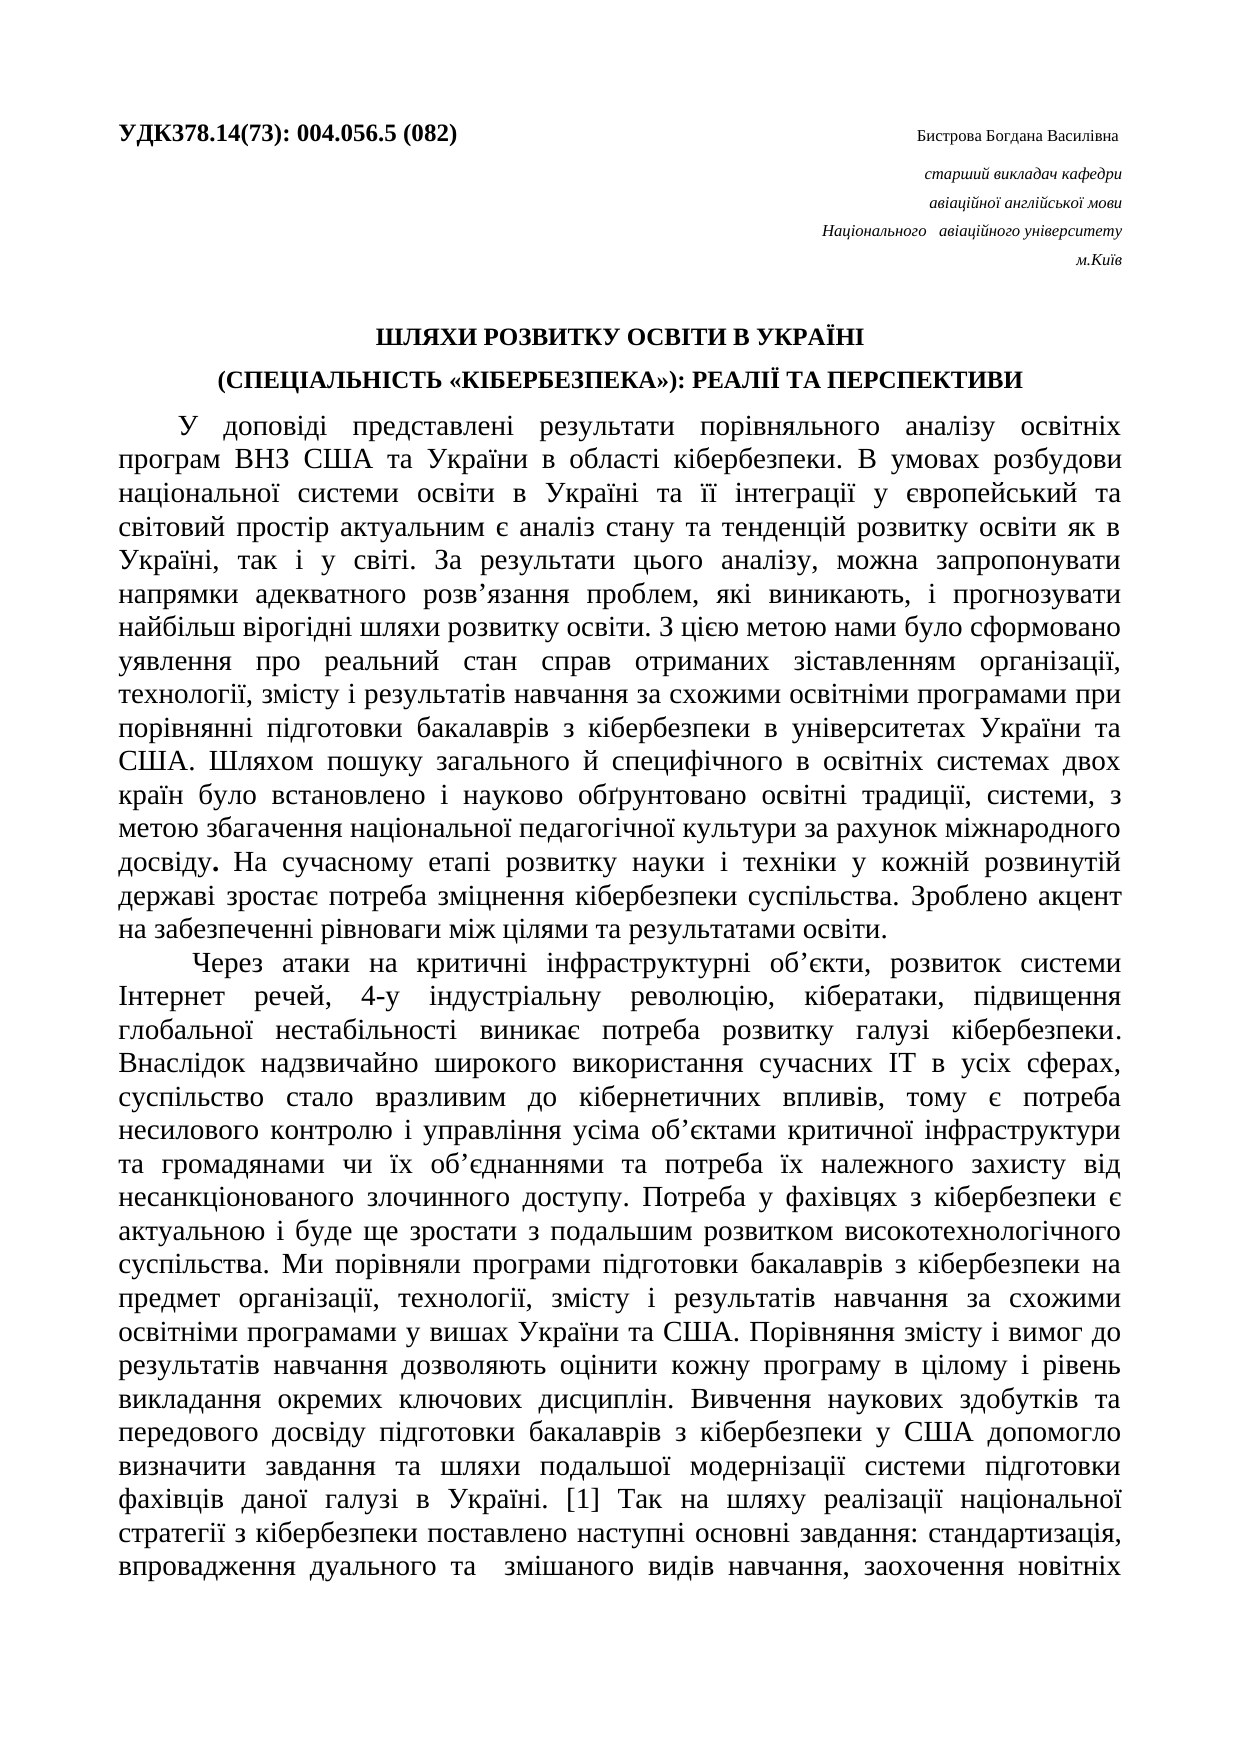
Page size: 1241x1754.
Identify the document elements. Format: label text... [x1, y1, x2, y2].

text авіаційної англійської мови [118, 192, 1122, 212]
text У доповіді представлені результати порівняльного аналізу освітніх програм ВНЗ США та України в області кібербезпеки. В умовах розбудови національної системи освіти в Україні та її інтеграції у європейський та світовий простір актуальним є аналіз стану та тенденцій розвитку освіти як в Україні, так і у світі. За результати цього аналізу, можна запропонувати напрямки адекватного розв’язання проблем, які виникають, і прогнозувати найбільш вірогідні шляхи розвитку освіти. З цією метою нами було сформовано уявлення про реальний стан справ отриманих зіставленням організації, технології, змісту і результатів навчання за схожими освітніми програмами при порівнянні підготовки бакалаврів з кібербезпеки в університетах України та США. Шляхом пошуку загального й специфічного в освітніх системах двох країн було встановлено і науково обґрунтовано освітні традиції, системи, з метою збагачення національної педагогічної культури за рахунок міжнародного досвіду. На сучасному етапі розвитку науки і техніки у кожній розвинутій державі зростає потреба зміцнення кібербезпеки суспільства. Зроблено акцент на забезпеченні рівноваги між цілями та результатами освіти. [118, 408, 1122, 945]
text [118, 945, 1122, 1582]
text УДК378.14(73): 004.056.5 (082) Бистрова Богдана Василівна [118, 118, 1122, 147]
text Національного авіаційного університету [118, 221, 1122, 240]
text м.Київ [118, 250, 1122, 269]
text старший викладач кафедри [118, 164, 1122, 183]
text ШЛЯХИ РОЗВИТКУ ОСВІТИ В УКРАЇНІ [118, 322, 1122, 351]
text (СПЕЦІАЛЬНІСТЬ «КІБЕРБЕЗПЕКА»): РЕАЛІЇ ТА ПЕРСПЕКТИВИ [118, 365, 1122, 394]
